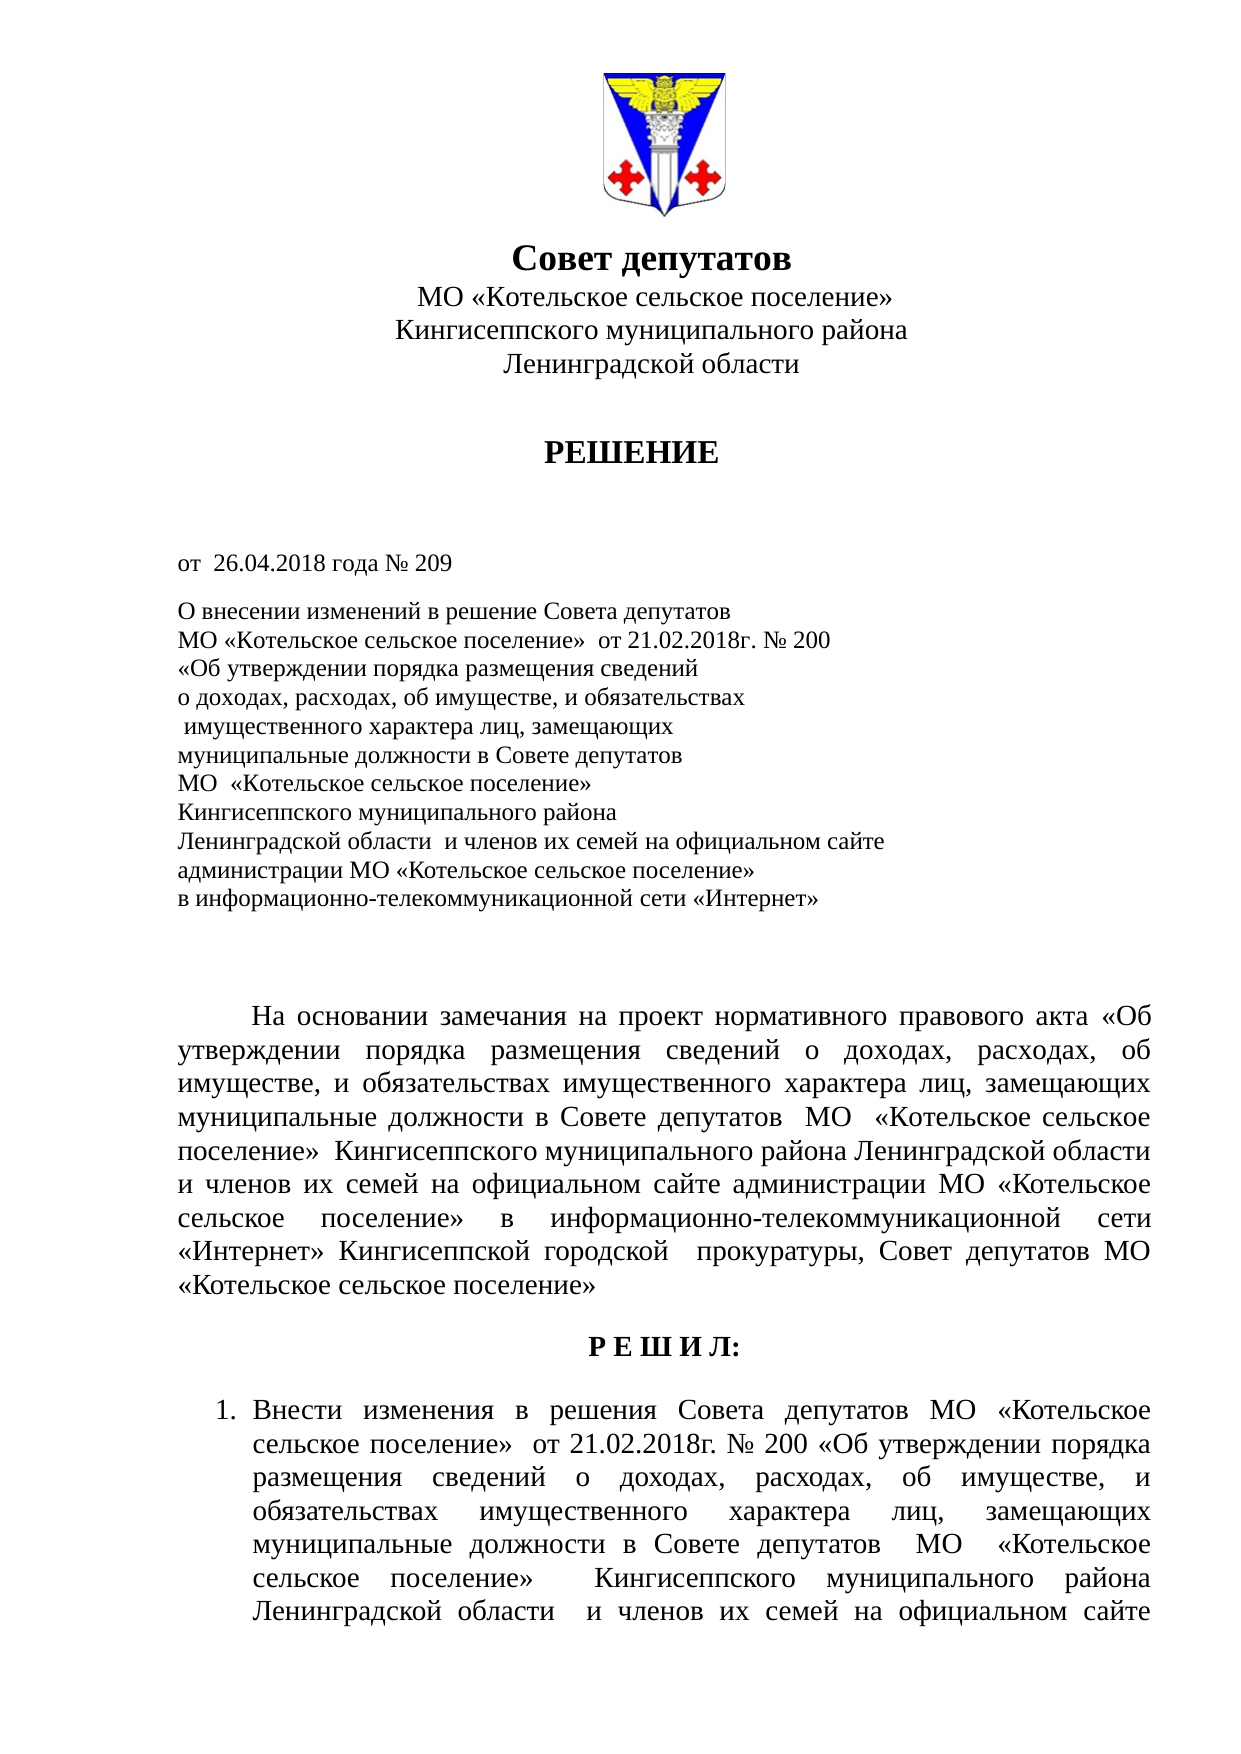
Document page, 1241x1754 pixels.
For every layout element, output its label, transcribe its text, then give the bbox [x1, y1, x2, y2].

text в информационно-телекоммуникационной сети «Интернет» [177, 883, 1152, 912]
text МО «Котельское сельское поселение» [177, 279, 1126, 312]
text Ленинградской области [177, 346, 1126, 379]
text Решение [177, 432, 1152, 471]
text о доходах, расходах, об имуществе, и обязательствах [177, 682, 1152, 711]
text от 26.04.2018 года № 209 [177, 548, 1152, 577]
text О внесении изменений в решение Совета депутатов [177, 596, 1152, 625]
text администрации МО «Котельское сельское поселение» [177, 855, 1152, 883]
text На основании замечания на проект нормативного правового акта «Об утверждении порядка размещения сведений о доходах, расходах, об имуществе, и обязательствах имущественного характера лиц, замещающих муниципальные должности в Совете депутатов МО «Котельское сельское поселение» Кингисеппского муниципального района Ленинградской области и членов их семей на официальном сайте администрации МО «Котельское сельское поселение» в информационно-телекоммуникационной сети «Интернет» Кингисеппской городской прокуратуры, Совет депутатов МО «Котельское сельское поселение» [177, 998, 1152, 1300]
picture [603, 73, 726, 217]
text муниципальные должности в Совете депутатов [177, 740, 1152, 768]
text имущественного характера лиц, замещающих [177, 711, 1152, 740]
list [215, 1392, 1152, 1627]
text Р Е Ш И Л: [177, 1329, 1152, 1363]
text Совет депутатов [177, 236, 1126, 279]
text МО «Котельское сельское поселение» [177, 768, 1152, 797]
text Ленинградской области и членов их семей на официальном сайте [177, 826, 1152, 855]
text Кингисеппского муниципального района [177, 797, 1152, 826]
text Кингисеппского муниципального района [177, 312, 1126, 346]
text МО «Котельское сельское поселение» от 21.02.2018г. № 200 [177, 625, 1152, 653]
text «Об утверждении порядка размещения сведений [177, 653, 1152, 682]
